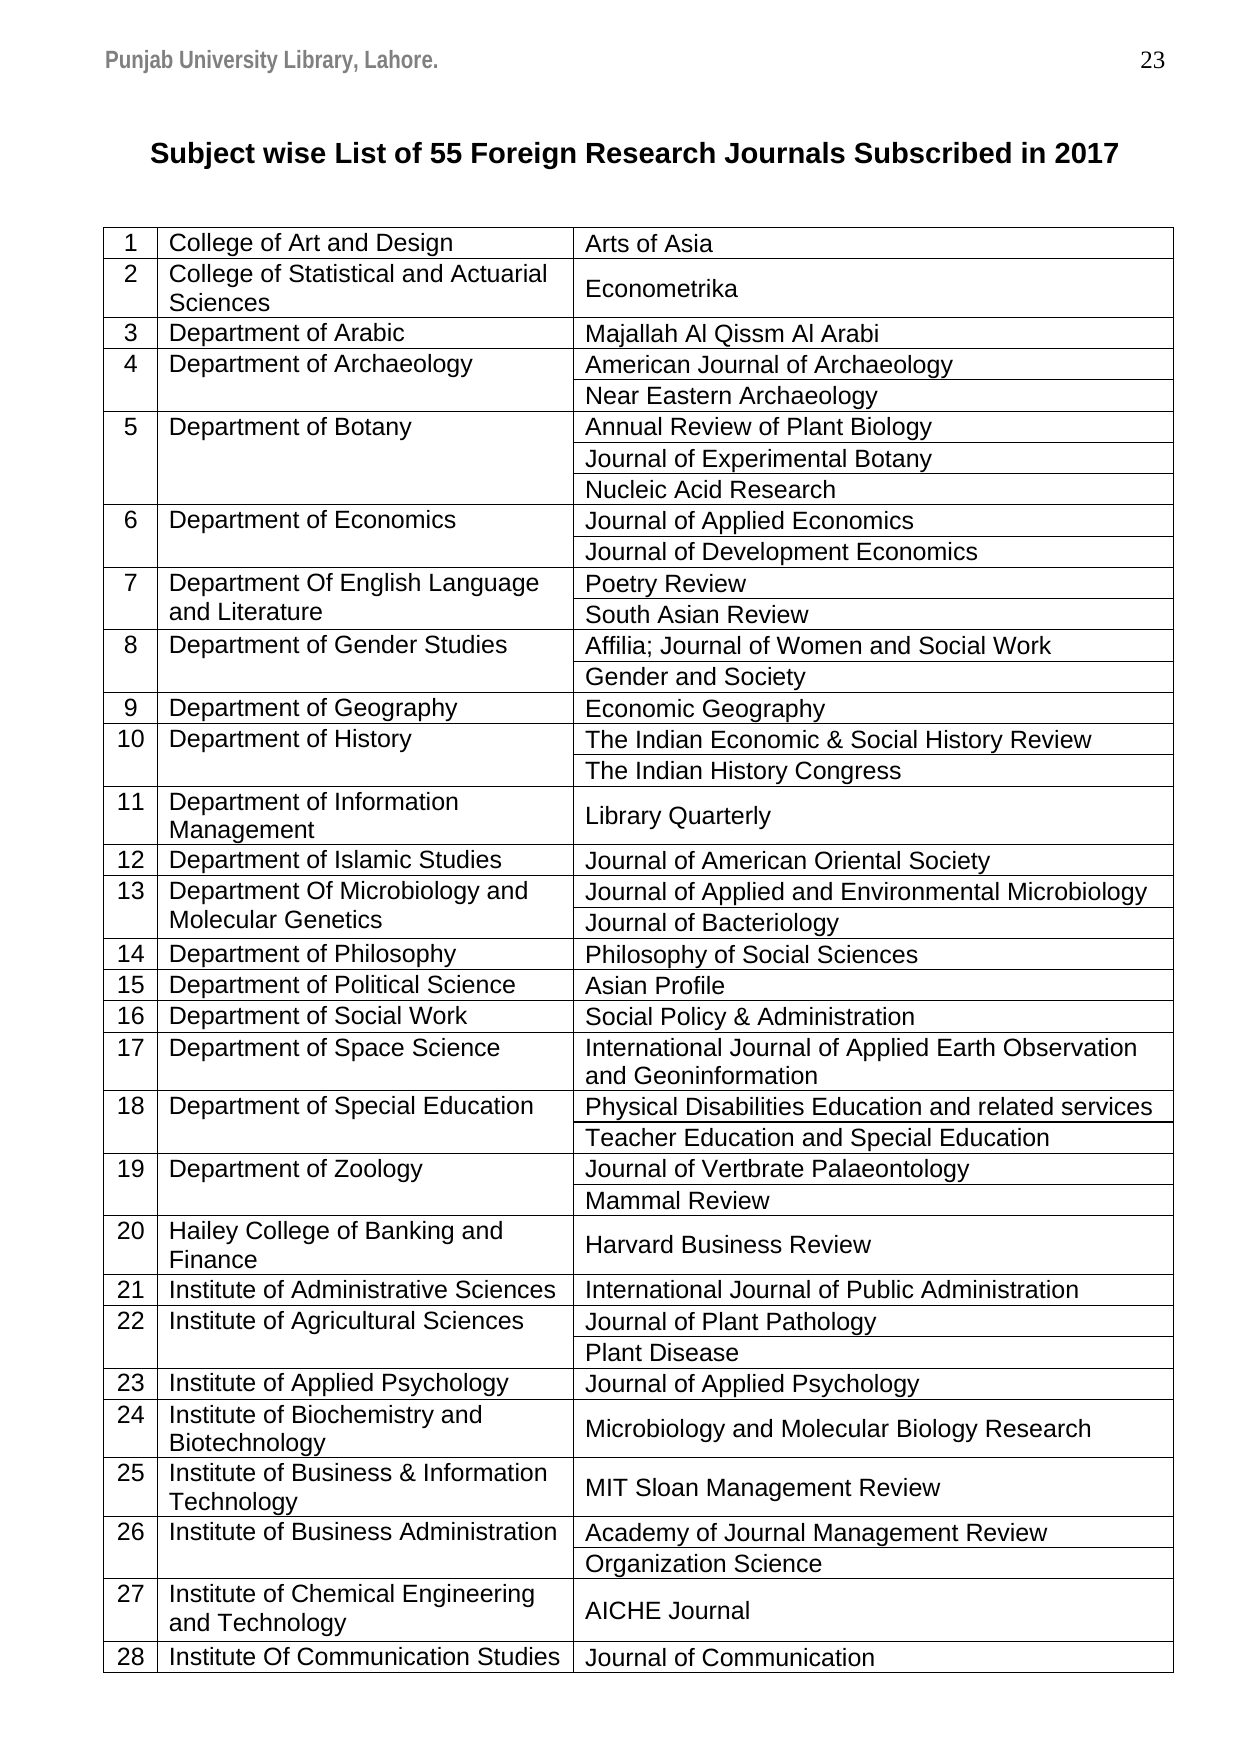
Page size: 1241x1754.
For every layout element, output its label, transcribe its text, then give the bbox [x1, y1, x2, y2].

table_cell Journal of Applied Psychology [574, 1369, 1173, 1399]
table_cell 9 [104, 693, 157, 723]
table_cell Journal of Applied and Environmental Microbiology [574, 876, 1173, 907]
table_cell Institute of Administrative Sciences [158, 1275, 573, 1305]
table_cell Department of Islamic Studies [158, 845, 573, 875]
table_header 1 [104, 228, 157, 258]
table_cell Physical Disabilities Education and related services [574, 1091, 1173, 1121]
table_cell 27 [104, 1579, 157, 1641]
table_cell Journal of American Oriental Society [574, 845, 1173, 875]
table_cell 12 [104, 845, 157, 875]
table_cell Department of Zoology [158, 1154, 573, 1215]
table_cell Library Quarterly [574, 787, 1173, 844]
table_cell Organization Science [574, 1548, 1173, 1578]
text Subject wise List of 55 Foreign Research Journals Subscribed in 2017 [105, 136, 1165, 169]
table_cell Economic Geography [574, 693, 1173, 723]
table_cell 15 [104, 970, 157, 1000]
table_cell Journal of Applied Economics [574, 505, 1173, 536]
table_cell 20 [104, 1216, 157, 1274]
table_cell The Indian History Congress [574, 755, 1173, 786]
table_cell Microbiology and Molecular Biology Research [574, 1400, 1173, 1457]
table_cell Journal of Experimental Botany [574, 443, 1173, 473]
table_cell Department of Social Work [158, 1001, 573, 1032]
table_cell Department of Geography [158, 693, 573, 723]
table_cell 10 [104, 724, 157, 786]
table_cell Mammal Review [574, 1185, 1173, 1215]
table_header Arts of Asia [574, 228, 1173, 258]
table_cell Nucleic Acid Research [574, 474, 1173, 504]
table_cell Institute of Business & Information Technology [158, 1458, 573, 1516]
table_cell 24 [104, 1400, 157, 1457]
table_cell Affilia; Journal of Women and Social Work [574, 630, 1173, 661]
table_cell 2 [104, 259, 157, 317]
table_cell International Journal of Applied Earth Observation and Geoninformation [574, 1033, 1173, 1090]
table_cell Department of Information Management [158, 787, 573, 844]
table_cell 14 [104, 939, 157, 969]
table_cell Department of Gender Studies [158, 630, 573, 692]
table_cell Social Policy & Administration [574, 1001, 1173, 1032]
table_cell Department of Archaeology [158, 349, 573, 411]
table_cell Poetry Review [574, 568, 1173, 598]
table_cell 8 [104, 630, 157, 692]
table_cell Institute of Business Administration [158, 1517, 573, 1578]
table_cell 13 [104, 876, 157, 938]
table_cell Near Eastern Archaeology [574, 380, 1173, 411]
table_cell American Journal of Archaeology [574, 349, 1173, 379]
table_cell Department of Botany [158, 412, 573, 504]
table_cell Gender and Society [574, 662, 1173, 692]
table_cell Institute of Biochemistry and Biotechnology [158, 1400, 573, 1457]
table_cell Department Of Microbiology and Molecular Genetics [158, 876, 573, 938]
table_cell Journal of Communication [574, 1642, 1173, 1672]
table_cell Department of Arabic [158, 318, 573, 348]
table_cell 16 [104, 1001, 157, 1032]
table_cell 4 [104, 349, 157, 411]
table_cell 28 [104, 1642, 157, 1672]
table_cell 3 [104, 318, 157, 348]
table_cell Institute of Agricultural Sciences [158, 1306, 573, 1367]
table_cell Journal of Plant Pathology [574, 1306, 1173, 1336]
table_cell Journal of Bacteriology [574, 908, 1173, 938]
table_cell Annual Review of Plant Biology [574, 412, 1173, 442]
table_cell Institute of Chemical Engineering and Technology [158, 1579, 573, 1641]
table_cell 11 [104, 787, 157, 844]
table_cell Journal of Vertbrate Palaeontology [574, 1154, 1173, 1184]
table_cell Department of History [158, 724, 573, 786]
table_cell MIT Sloan Management Review [574, 1458, 1173, 1516]
table_cell Majallah Al Qissm Al Arabi [574, 318, 1173, 348]
table_cell 6 [104, 505, 157, 567]
table_cell Department of Special Education [158, 1091, 573, 1153]
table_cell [158, 1642, 573, 1672]
table_cell Institute of Applied Psychology [158, 1369, 573, 1399]
table_cell Department of Philosophy [158, 939, 573, 969]
table_header College of Art and Design [158, 228, 573, 258]
table_cell 5 [104, 412, 157, 504]
table_cell Plant Disease [574, 1337, 1173, 1367]
table_cell Hailey College of Banking and Finance [158, 1216, 573, 1274]
table_cell South Asian Review [574, 599, 1173, 629]
table_cell Department of Space Science [158, 1033, 573, 1090]
table_cell Asian Profile [574, 970, 1173, 1000]
table_cell 19 [104, 1154, 157, 1215]
table_cell International Journal of Public Administration [574, 1275, 1173, 1305]
table_cell Academy of Journal Management Review [574, 1517, 1173, 1547]
table_cell Teacher Education and Special Education [574, 1123, 1173, 1153]
table_cell Journal of Development Economics [574, 537, 1173, 567]
table_cell 26 [104, 1517, 157, 1578]
table_cell 17 [104, 1033, 157, 1090]
table_cell 18 [104, 1091, 157, 1153]
table_cell College of Statistical and Actuarial Sciences [158, 259, 573, 317]
table_cell 23 [104, 1369, 157, 1399]
table_cell 7 [104, 568, 157, 629]
table_cell 25 [104, 1458, 157, 1516]
table_cell 21 [104, 1275, 157, 1305]
table_cell Department Of English Language and Literature [158, 568, 573, 629]
table_cell Department of Political Science [158, 970, 573, 1000]
table_cell AICHE Journal [574, 1579, 1173, 1641]
table_cell Department of Economics [158, 505, 573, 567]
table_cell Econometrika [574, 259, 1173, 317]
table_cell Harvard Business Review [574, 1216, 1173, 1274]
table_cell 22 [104, 1306, 157, 1367]
table_cell The Indian Economic & Social History Review [574, 724, 1173, 754]
table_cell Philosophy of Social Sciences [574, 939, 1173, 969]
